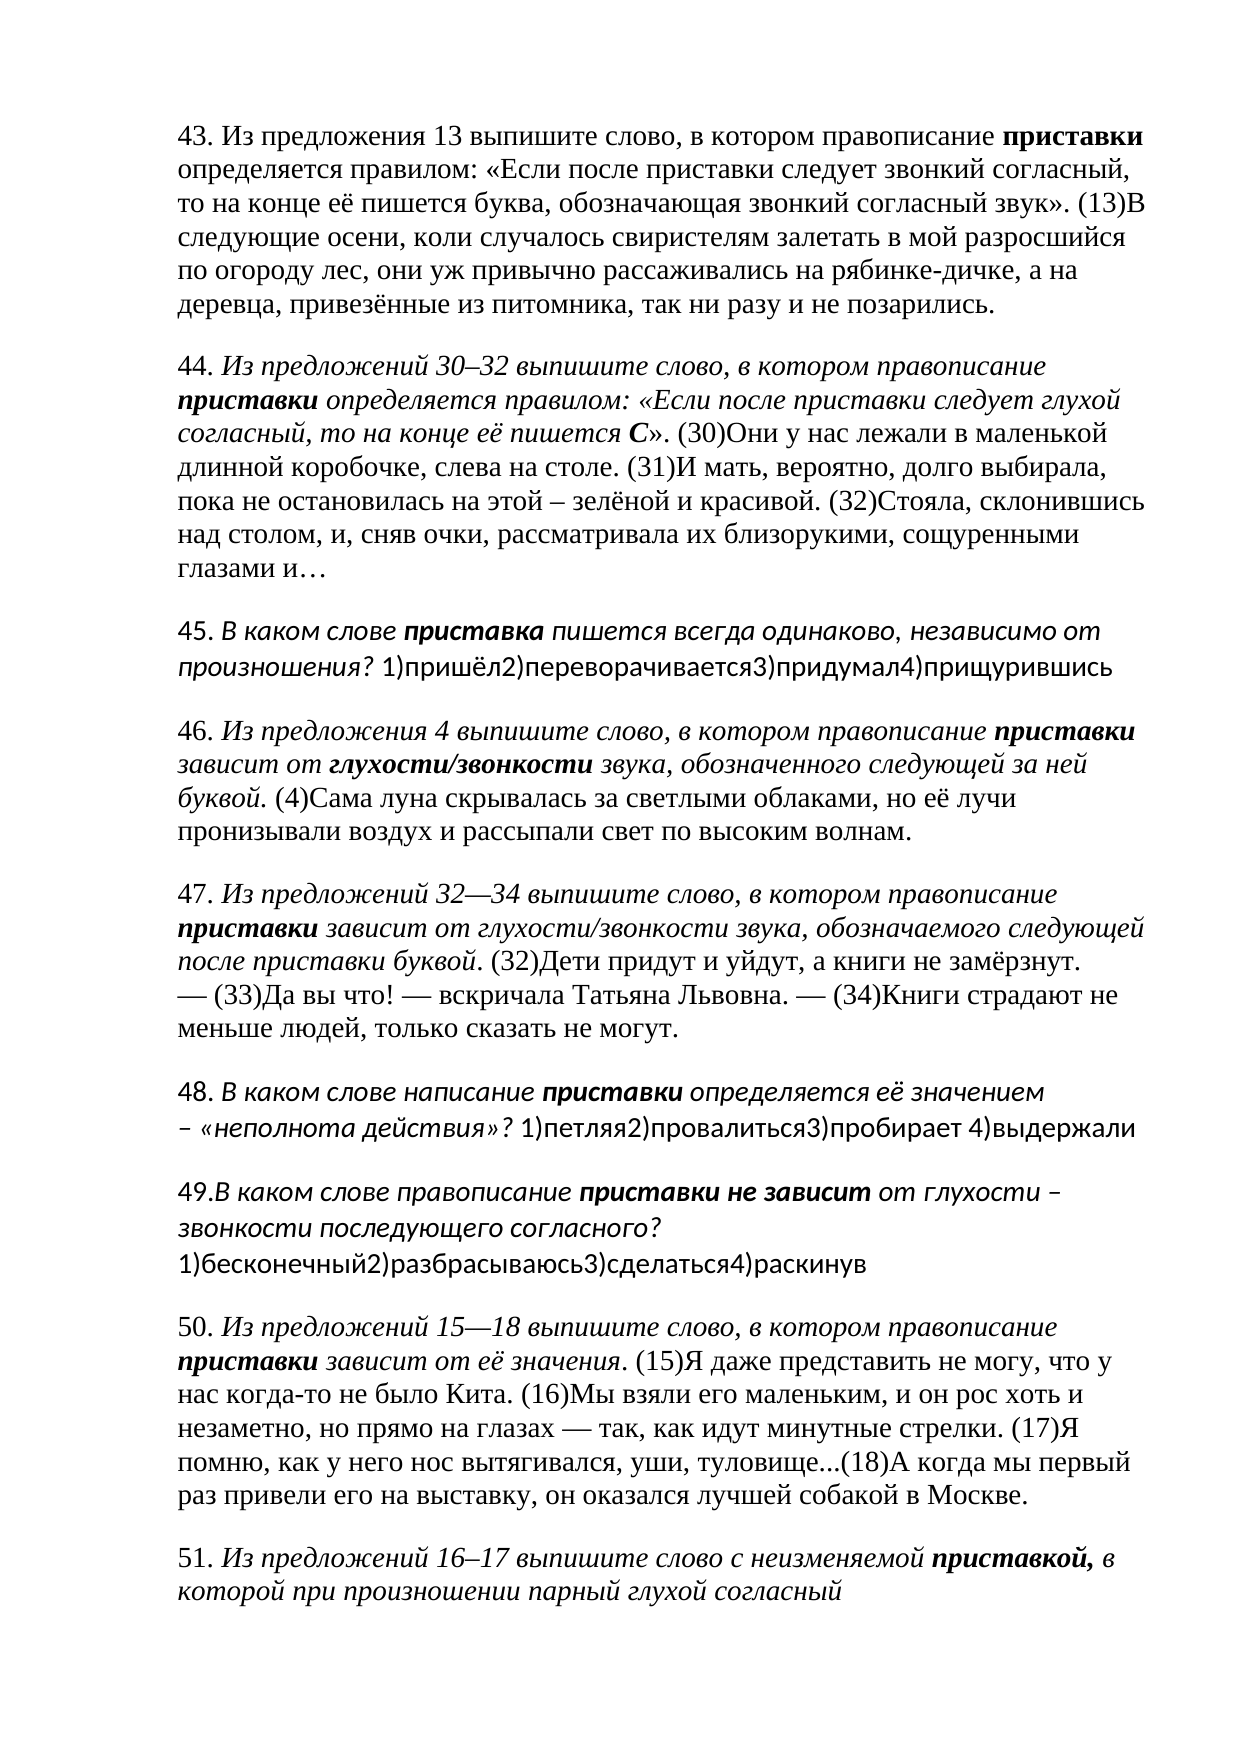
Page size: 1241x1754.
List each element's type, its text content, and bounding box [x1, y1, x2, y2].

text 44. Из предложений 30–32 выпишите слово, в котором правописание приставки определяется правилом: «Если после приставки следует глухой согласный, то на конце её пишется С». (30)Они у нас лежали в маленькой длинной коробочке, слева на столе. (31)И мать, вероятно, долго выбирала, пока не остановилась на этой – зелёной и красивой. (32)Стояла, склонившись над столом, и, сняв очки, рассматривала их близорукими, сощуренными глазами и… [177, 348, 1152, 583]
text 50. Из предложений 15—18 выпишите слово, в котором правописание приставки зависит от её значения. (15)Я даже представить не могу, что у нас когда-то не было Кита. (16)Мы взяли его маленьким, и он рос хоть и незаметно, но прямо на глазах — так, как идут минутные стрелки. (17)Я помню, как у него нос вытягивался, уши, туловище...(18)А когда мы первый раз привели его на выставку, он оказался лучшей собакой в Москве. [177, 1309, 1152, 1511]
text 46. Из предложения 4 выпишите слово, в котором правописание приставки зависит от глухости/звонкости звука, обозначенного следующей за ней буквой. (4)Сама луна скрывалась за светлыми облаками, но её лучи пронизывали воздух и рассыпали свет по высоким волнам. [177, 713, 1152, 847]
text 47. Из предложений 32—34 выпишите слово, в котором правописание приставки зависит от глухости/звонкости звука, обозначаемого следующей после приставки буквой. (32)Дети придут и уйдут, а книги не замёрзнут.— (33)Да вы что! — вскричала Татьяна Львовна. — (34)Книги страдают не меньше людей, только сказать не могут. [177, 876, 1152, 1044]
text 43. Из предложения 13 выпишите слово, в котором правописание приставки определяется правилом: «Если после приставки следует звонкий согласный, то на конце её пишется буква, обозначающая звонкий согласный звук». (13)В следующие осени, коли случалось свиристелям залетать в мой разросшийся по огороду лес, они уж привычно рассаживались на рябинке-дичке, а на деревца, привезённые из питомника, так ни разу и не позарились. [177, 118, 1152, 319]
text 45. В каком слове приставка пишется всегда одинаково, независимо от произношения? 1)пришёл2)переворачивается3)придумал4)прищурившись [177, 612, 1152, 684]
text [177, 1540, 1152, 1607]
text 49.В каком слове правописание приставки не зависит от глухости – звонкости последующего согласного? 1)бесконечный2)разбрасываюсь3)сделаться4)раскинув [177, 1173, 1152, 1280]
text 48. В каком слове написание приставки определяется её значением – «неполнота действия»? 1)петляя2)провалиться3)пробирает 4)выдержали [177, 1073, 1152, 1144]
